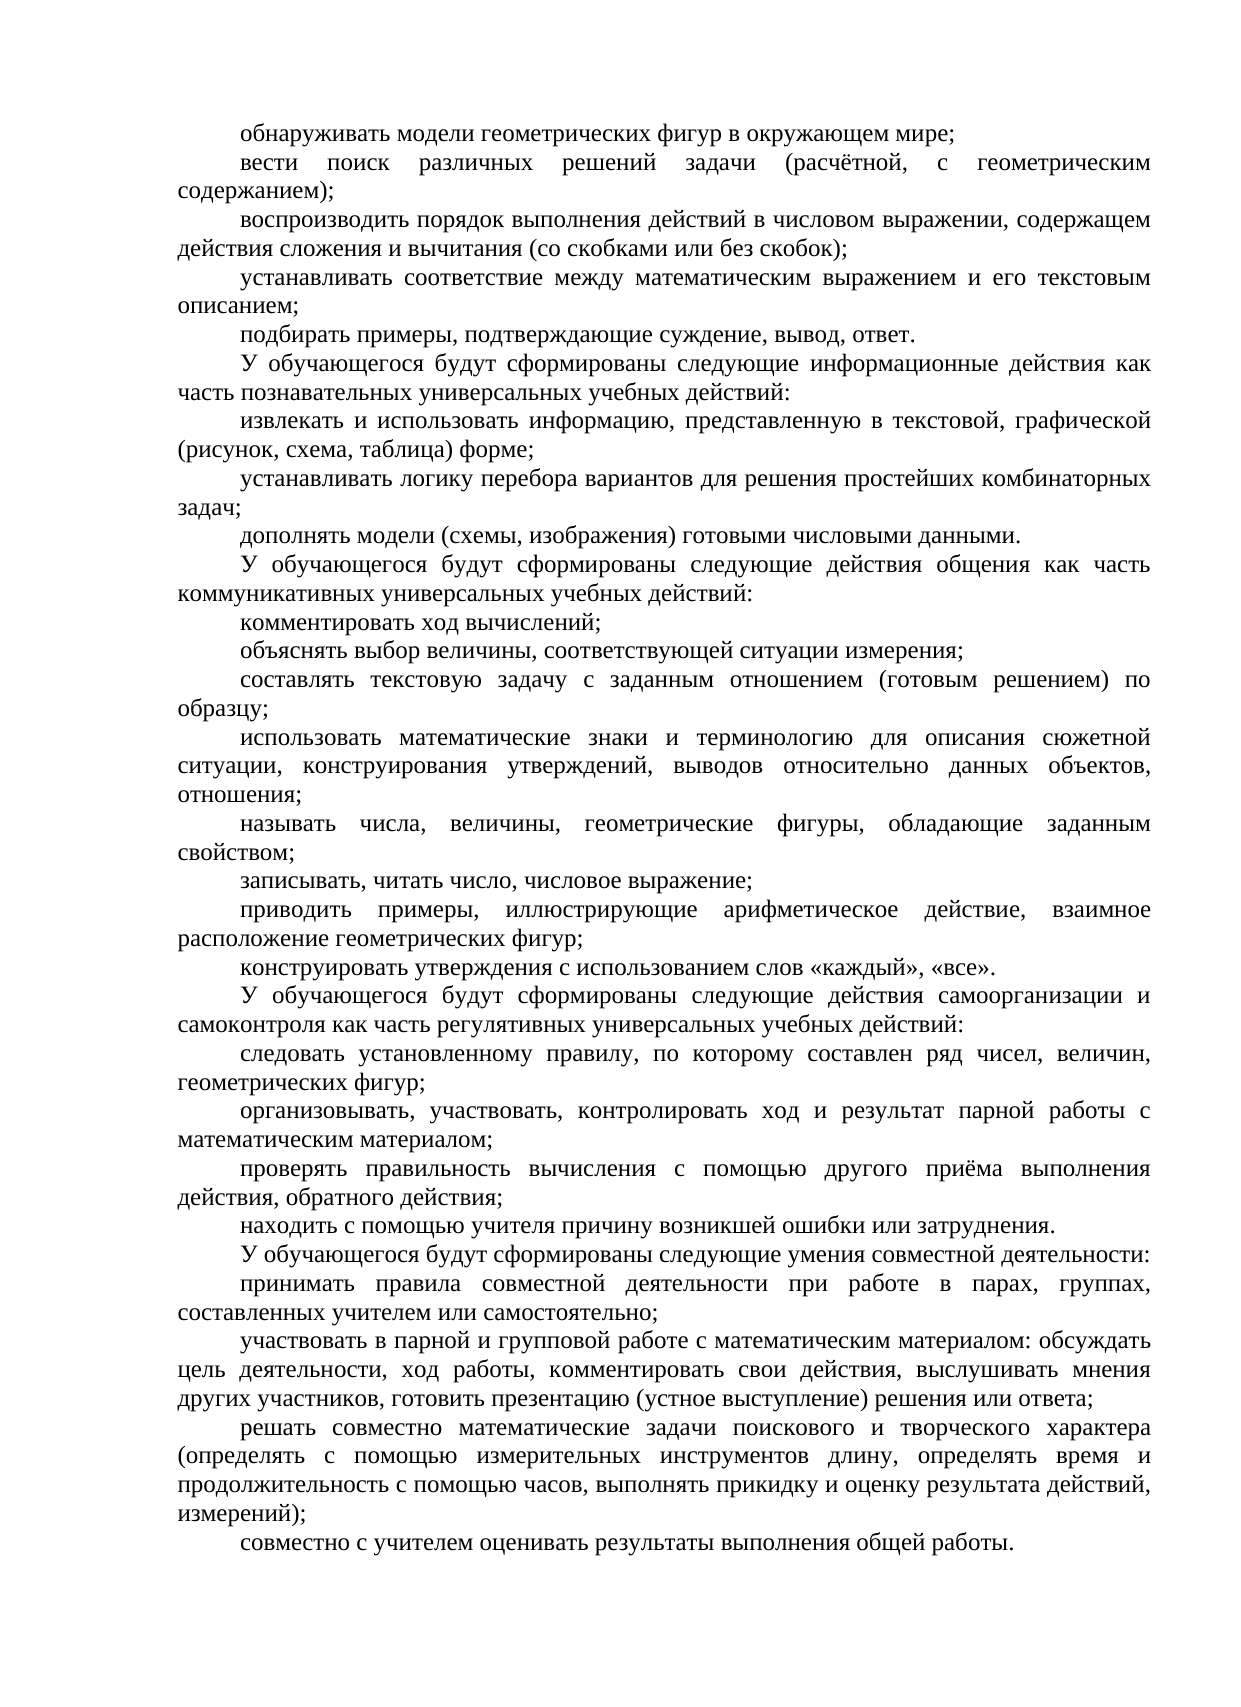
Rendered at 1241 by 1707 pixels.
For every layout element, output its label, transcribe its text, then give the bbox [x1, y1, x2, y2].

text записывать, читать число, числовое выражение; [177, 866, 1152, 894]
text У обучающегося будут сформированы следующие информационные действия как часть познавательных универсальных учебных действий: [177, 348, 1152, 406]
text объяснять выбор величины, соответствующей ситуации измерения; [177, 636, 1152, 664]
text составлять текстовую задачу с заданным отношением (готовым решением) по образцу; [177, 664, 1152, 722]
text дополнять модели (схемы, изображения) готовыми числовыми данными. [177, 521, 1152, 549]
text устанавливать логику перебора вариантов для решения простейших комбинаторных задач; [177, 463, 1152, 521]
text следовать установленному правилу, по которому составлен ряд чисел, величин, геометрических фигур; [177, 1038, 1152, 1096]
text принимать правила совместной деятельности при работе в парах, группах, составленных учителем или самостоятельно; [177, 1268, 1152, 1326]
text У обучающегося будут сформированы следующие действия общения как часть коммуникативных универсальных учебных действий: [177, 549, 1152, 607]
text извлекать и использовать информацию, представленную в текстовой, графической (рисунок, схема, таблица) форме; [177, 406, 1152, 463]
text использовать математические знаки и терминологию для описания сюжетной ситуации, конструирования утверждений, выводов относительно данных объектов, отношения; [177, 722, 1152, 808]
text находить с помощью учителя причину возникшей ошибки или затруднения. [177, 1211, 1152, 1239]
text конструировать утверждения с использованием слов «каждый», «все». [177, 952, 1152, 981]
text совместно с учителем оценивать результаты выполнения общей работы. [177, 1527, 1152, 1556]
text обнаруживать модели геометрических фигур в окружающем мире; [177, 118, 1152, 147]
text вести поиск различных решений задачи (расчётной, с геометрическим содержанием); [177, 147, 1152, 204]
text приводить примеры, иллюстрирующие арифметическое действие, взаимное расположение геометрических фигур; [177, 894, 1152, 952]
text подбирать примеры, подтверждающие суждение, вывод, ответ. [177, 319, 1152, 348]
text комментировать ход вычислений; [177, 607, 1152, 636]
text участвовать в парной и групповой работе с математическим материалом: обсуждать цель деятельности, ход работы, комментировать свои действия, выслушивать мнения других участников, готовить презентацию (устное выступление) решения или ответа; [177, 1326, 1152, 1412]
text организовывать, участвовать, контролировать ход и результат парной работы с математическим материалом; [177, 1096, 1152, 1153]
text проверять правильность вычисления с помощью другого приёма выполнения действия, обратного действия; [177, 1153, 1152, 1211]
text воспроизводить порядок выполнения действий в числовом выражении, содержащем действия сложения и вычитания (со скобками или без скобок); [177, 204, 1152, 262]
text называть числа, величины, геометрические фигуры, обладающие заданным свойством; [177, 808, 1152, 866]
text решать совместно математические задачи поискового и творческого характера (определять с помощью измерительных инструментов длину, определять время и продолжительность с помощью часов, выполнять прикидку и оценку результата действий, измерений); [177, 1412, 1152, 1527]
text У обучающегося будут сформированы следующие умения совместной деятельности: [177, 1239, 1152, 1268]
text устанавливать соответствие между математическим выражением и его текстовым описанием; [177, 262, 1152, 319]
text У обучающегося будут сформированы следующие действия самоорганизации и самоконтроля как часть регулятивных универсальных учебных действий: [177, 981, 1152, 1038]
